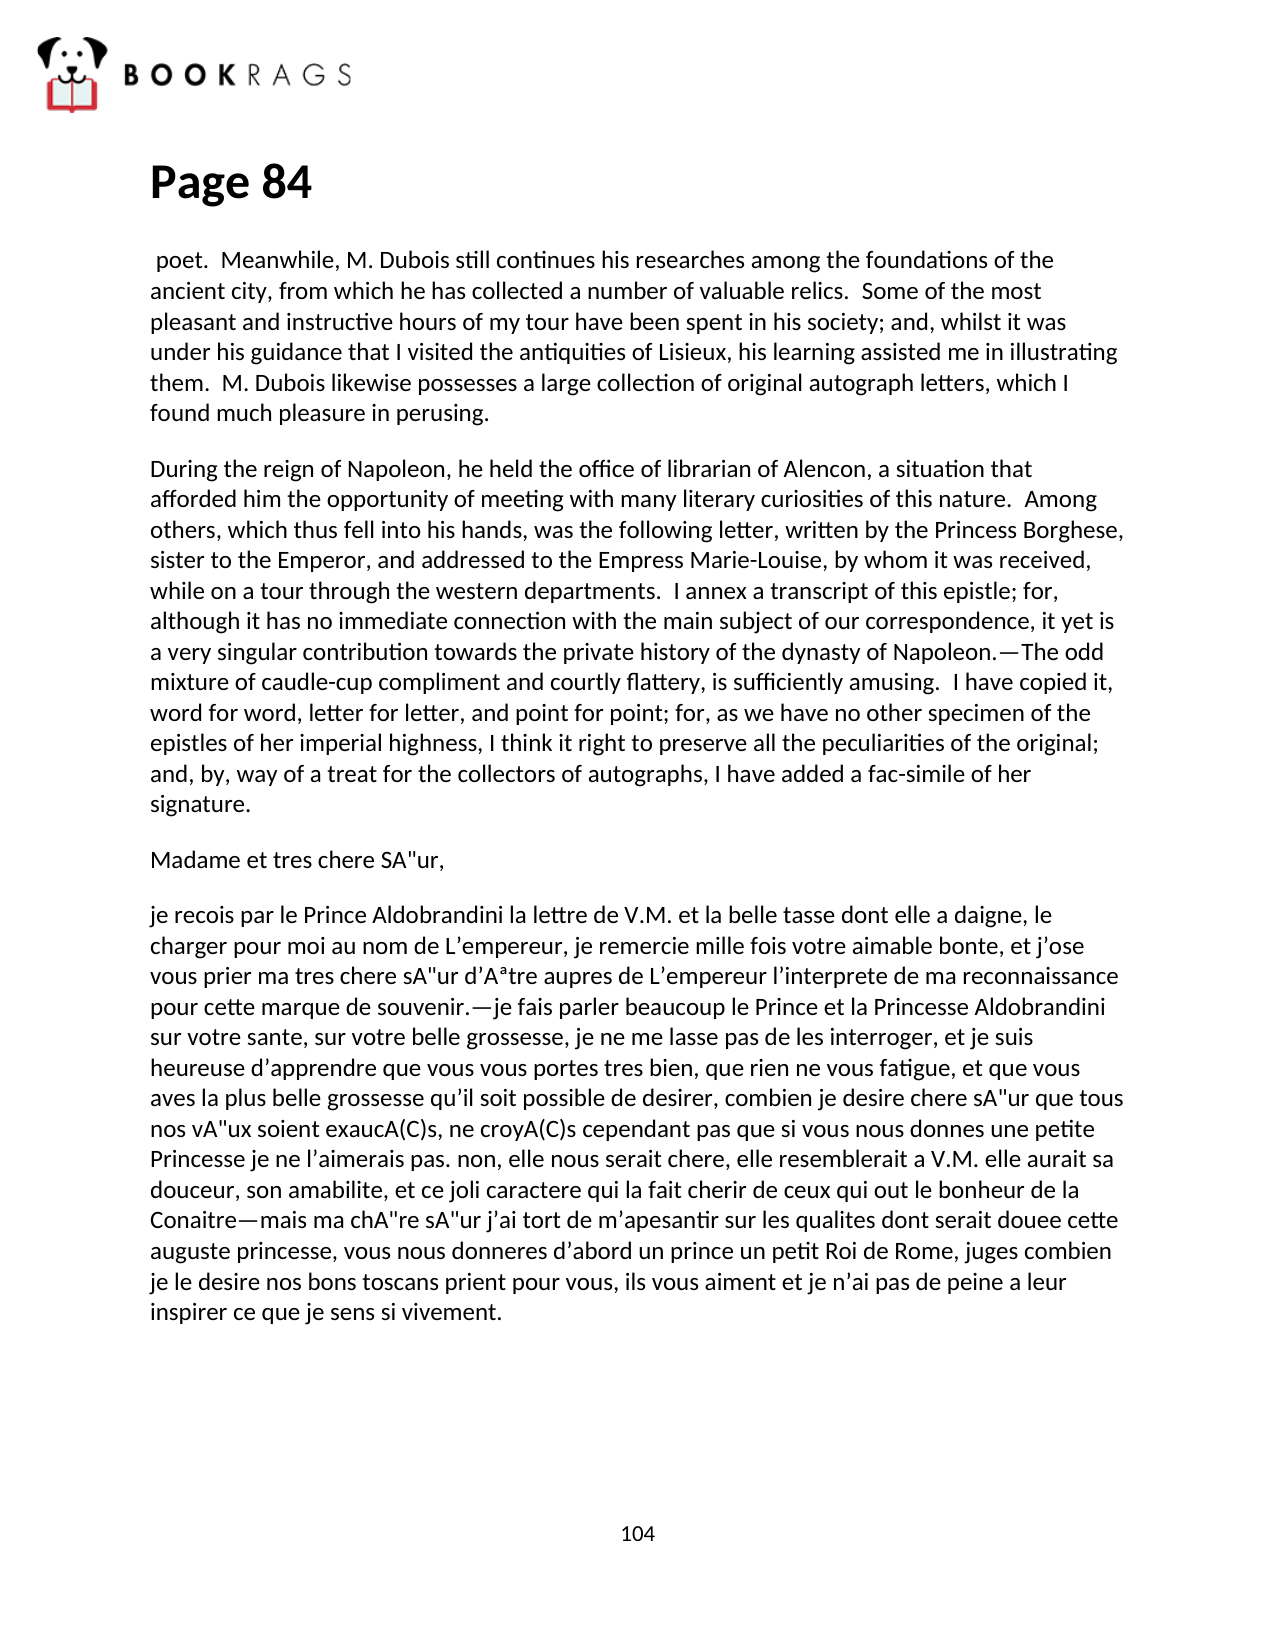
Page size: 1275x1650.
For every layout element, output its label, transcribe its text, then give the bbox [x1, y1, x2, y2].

text During the reign of Napoleon, he held the office of librarian of Alencon, a situation that afforded him the opportunity of meeting with many literary curiosities of this nature. Among others, which thus fell into his hands, was the following letter, written by the Princess Borghese, sister to the Emperor, and addressed to the Empress Marie-Louise, by whom it was received, while on a tour through the western departments. I annex a transcript of this epistle; for, although it has no immediate connection with the main subject of our correspondence, it yet is a very singular contribution towards the private history of the dynasty of Napoleon.—­The odd mixture of caudle-cup compliment and courtly flattery, is sufficiently amusing. I have copied it, word for word, letter for letter, and point for point; for, as we have no other specimen of the epistles of her imperial highness, I think it right to preserve all the peculiarities of the original; and, by, way of a treat for the collectors of autographs, I have added a fac-simile of her signature. [150, 453, 1125, 819]
text je recois par le Prince Aldobrandini la lettre de V.M. et la belle tasse dont elle a daigne, le charger pour moi au nom de L’empereur, je remercie mille fois votre aimable bonte, et j’ose vous prier ma tres chere sA"ur d’Aªtre aupres de L’empereur l’interprete de ma reconnaissance pour cette marque de souvenir.—­je fais parler beaucoup le Prince et la Princesse Aldobrandini sur votre sante, sur votre belle grossesse, je ne me lasse pas de les interroger, et je suis heureuse d’apprendre que vous vous portes tres bien, que rien ne vous fatigue, et que vous aves la plus belle grossesse qu’il soit possible de desirer, combien je desire chere sA"ur que tous nos vA"ux soient exaucA(C)s, ne croyA(C)s cependant pas que si vous nous donnes une petite Princesse je ne l’aimerais pas. non, elle nous serait chere, elle resemblerait a V.M. elle aurait sa douceur, son amabilite, et ce joli caractere qui la fait cherir de ceux qui out le bonheur de la Conaitre—­mais ma chA"re sA"ur j’ai tort de m’apesantir sur les qualites dont serait douee cette auguste princesse, vous nous donneres d’abord un prince un petit Roi de Rome, juges combien je le desire nos bons toscans prient pour vous, ils vous aiment et je n’ai pas de peine a leur inspirer ce que je sens si vivement. [150, 899, 1125, 1327]
text Page 84 [150, 150, 1125, 211]
picture [37, 37, 351, 113]
text poet. Meanwhile, M. Dubois still continues his researches among the foundations of the ancient city, from which he has collected a number of valuable relics. Some of the most pleasant and instructive hours of my tour have been spent in his society; and, whilst it was under his guidance that I visited the antiquities of Lisieux, his learning assisted me in illustrating them. M. Dubois likewise possesses a large collection of original autograph letters, which I found much pleasure in perusing. [150, 244, 1125, 428]
text Madame et tres chere SA"ur, [150, 844, 1125, 874]
